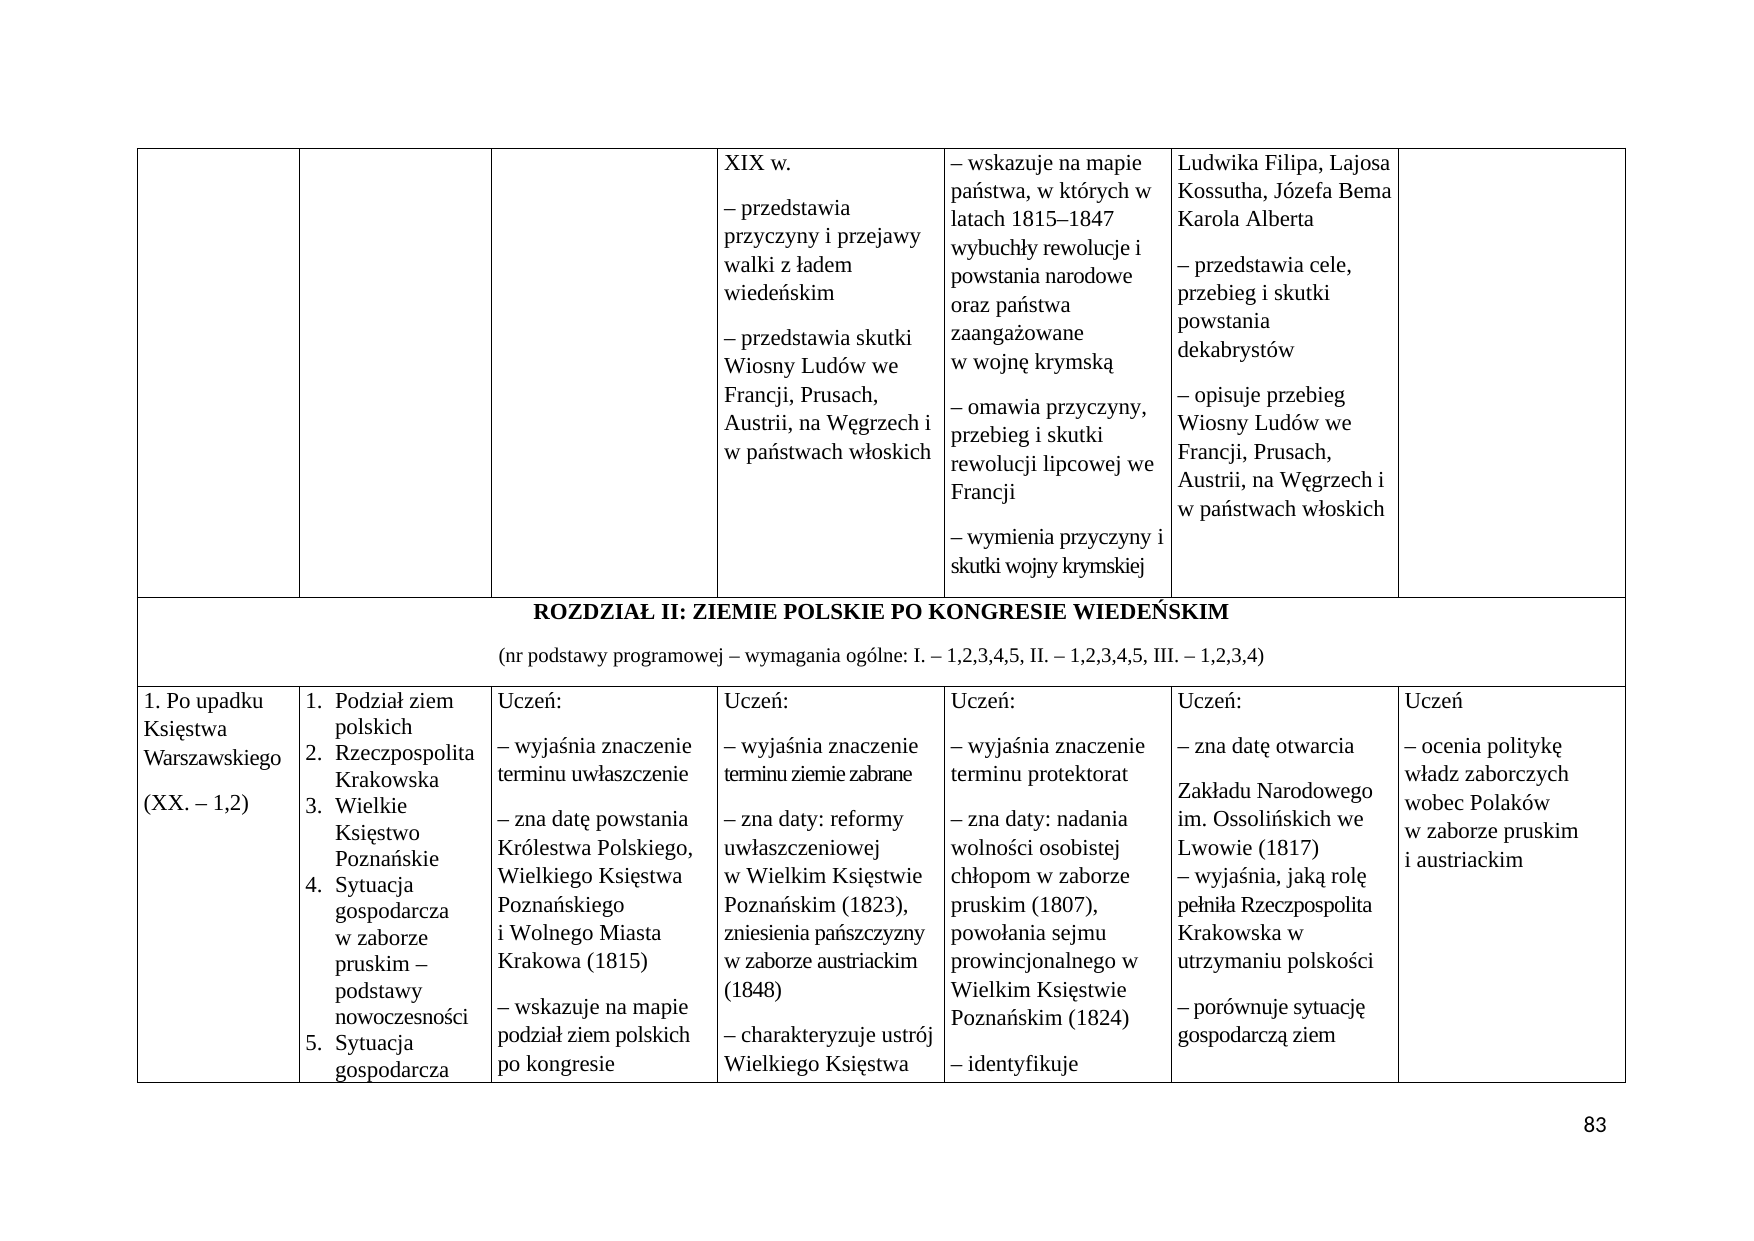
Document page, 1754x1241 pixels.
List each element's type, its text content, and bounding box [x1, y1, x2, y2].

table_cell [300, 149, 491, 597]
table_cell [1399, 687, 1625, 1082]
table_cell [1172, 687, 1398, 1082]
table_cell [718, 687, 944, 1082]
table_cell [718, 149, 944, 597]
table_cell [945, 687, 1171, 1082]
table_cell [945, 149, 1171, 597]
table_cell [138, 149, 299, 597]
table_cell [138, 687, 299, 1082]
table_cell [1172, 149, 1398, 597]
table_cell ROZDZIAŁ II: ZIEMIE POLSKIE PO KONGRESIE WIEDEŃSKIM (nr podstawy programowej – wymagania ogólne: I. – 1,2,3,4,5, II. – 1,2,3,4,5, III. – 1,2,3,4) [138, 598, 1625, 686]
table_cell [492, 149, 717, 597]
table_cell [492, 687, 717, 1082]
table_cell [1399, 149, 1625, 597]
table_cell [300, 687, 491, 1082]
